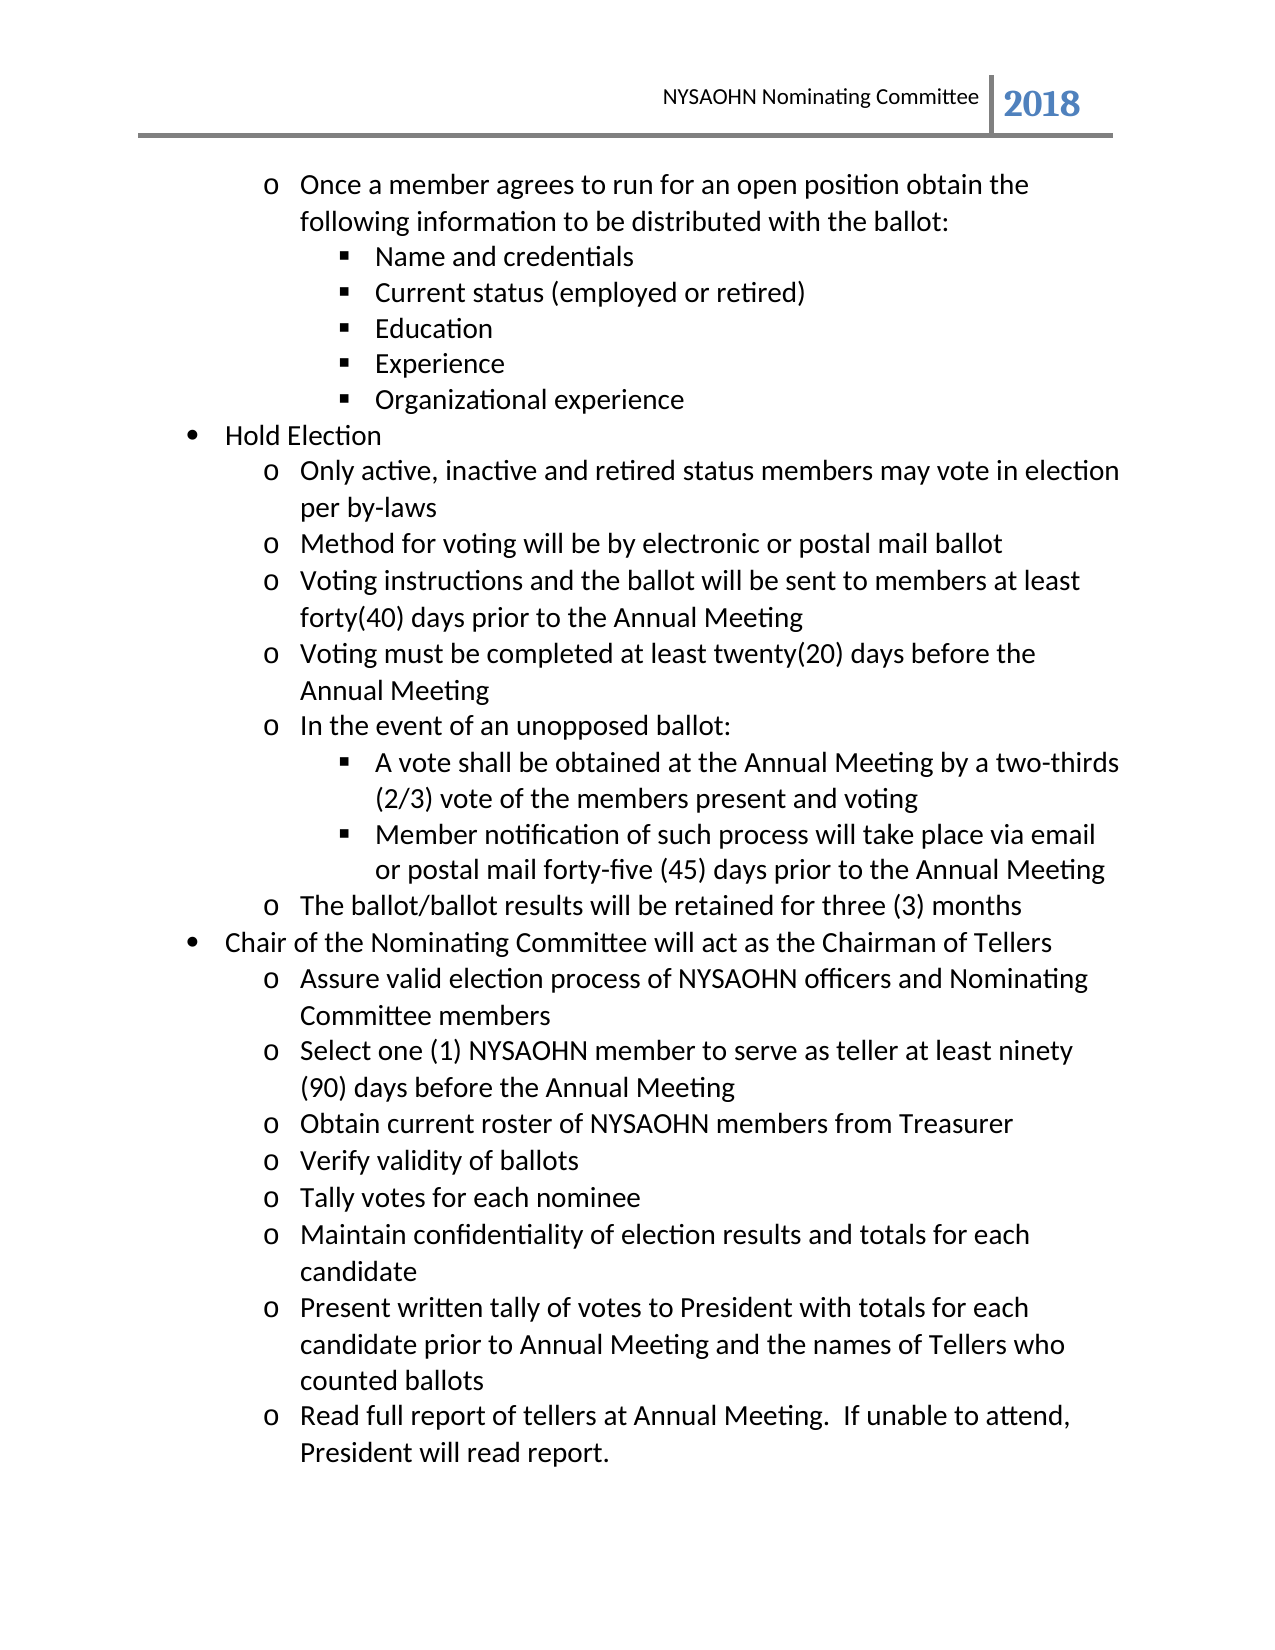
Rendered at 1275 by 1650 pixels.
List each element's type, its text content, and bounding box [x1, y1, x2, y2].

list Once a member agrees to run for an open position obtain the following information to be distributed with the ballot: [262, 166, 1125, 238]
list In the event of an unopposed ballot: [262, 707, 1125, 744]
list Tally votes for each nominee [262, 1179, 1125, 1216]
list Maintain confidentiality of election results and totals for each candidate [262, 1216, 1125, 1289]
list Voting instructions and the ballot will be sent to members at least forty(40) days prior to the Annual Meeting [262, 562, 1125, 635]
list Name and credentials [337, 238, 1125, 274]
list Chair of the Nominating Committee will act as the Chairman of Tellers [187, 924, 1125, 960]
list Select one (1) NYSAOHN member to serve as teller at least ninety (90) days before the Annual Meeting [262, 1032, 1125, 1105]
list Hold Election [187, 417, 1125, 452]
list Organizational experience [337, 381, 1125, 417]
list Method for voting will be by electronic or postal mail ballot [262, 525, 1125, 562]
list The ballot/ballot results will be retained for three (3) months [262, 887, 1125, 924]
list Only active, inactive and retired status members may vote in election per by-laws [262, 452, 1125, 525]
list Education [337, 310, 1125, 345]
list A vote shall be obtained at the Annual Meeting by a two-thirds (2/3) vote of the members present and voting [337, 744, 1125, 816]
list Verify validity of ballots [262, 1142, 1125, 1179]
list Obtain current roster of NYSAOHN members from Treasurer [262, 1105, 1125, 1142]
list Member notification of such process will take place via email or postal mail forty-five (45) days prior to the Annual Meeting [337, 816, 1125, 887]
list Current status (employed or retired) [337, 274, 1125, 310]
list Present written tally of votes to President with totals for each candidate prior to Annual Meeting and the names of Tellers who counted ballots [262, 1289, 1125, 1397]
list Experience [337, 345, 1125, 381]
list Voting must be completed at least twenty(20) days before the Annual Meeting [262, 635, 1125, 707]
list Assure valid election process of NYSAOHN officers and Nominating Committee members [262, 960, 1125, 1032]
list Read full report of tellers at Annual Meeting. If unable to attend, President will read report. [262, 1397, 1125, 1470]
